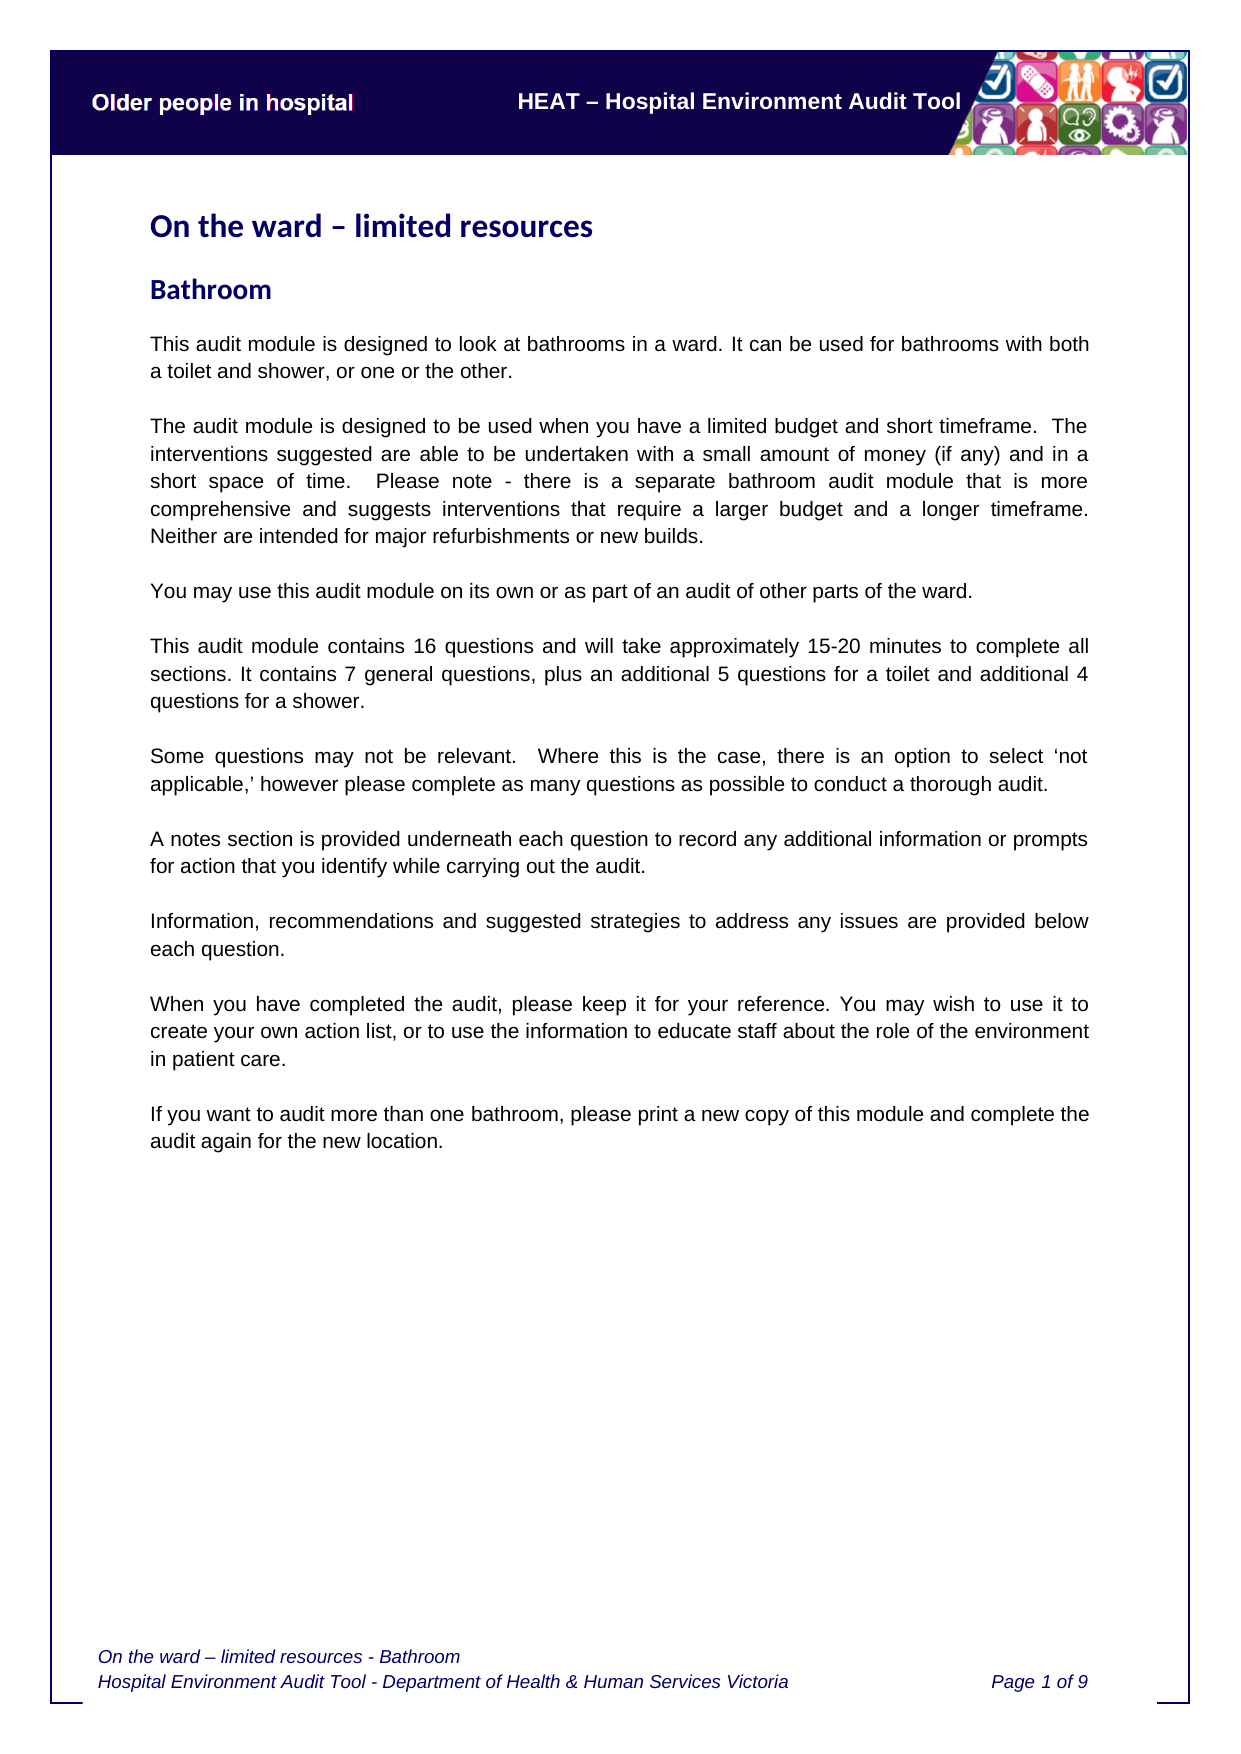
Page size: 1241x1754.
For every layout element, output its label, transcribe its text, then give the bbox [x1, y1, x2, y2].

text A notes section is provided underneath each question to record any additional information or prompts for action that you identify while carrying out the audit. [150, 827, 1090, 878]
subtitle On the ward – limited resources [150, 205, 1090, 246]
text The audit module is designed to be used when you have a limited budget and short timeframe. The interventions suggested are able to be undertaken with a small amount of money (if any) and in a short space of time. Please note - there is a separate bathroom audit module that is more comprehensive and suggests interventions that require a larger budget and a longer timeframe. Neither are intended for major refurbishments or new builds. [150, 414, 1090, 548]
subtitle Bathroom [150, 271, 1090, 307]
text This audit module is designed to look at bathrooms in a ward. It can be used for bathrooms with both a toilet and shower, or one or the other. [150, 332, 1090, 383]
text When you have completed the audit, please keep it for your reference. You may wish to use it to create your own action list, or to use the information to educate staff about the role of the environment in patient care. [150, 992, 1090, 1071]
text Some questions may not be relevant. Where this is the case, there is an option to select ‘not applicable,’ however please complete as many questions as possible to conduct a thorough audit. [150, 744, 1090, 796]
picture [52, 52, 1188, 155]
text If you want to audit more than one bathroom, please print a new copy of this module and complete the audit again for the new location. [150, 1102, 1090, 1153]
text This audit module contains 16 questions and will take approximately 15-20 minutes to complete all sections. It contains 7 general questions, plus an additional 5 questions for a toilet and additional 4 questions for a shower. [150, 634, 1090, 713]
text Information, recommendations and suggested strategies to address any issues are provided below each question. [150, 909, 1090, 961]
text You may use this audit module on its own or as part of an audit of other parts of the ward. [150, 579, 1090, 603]
